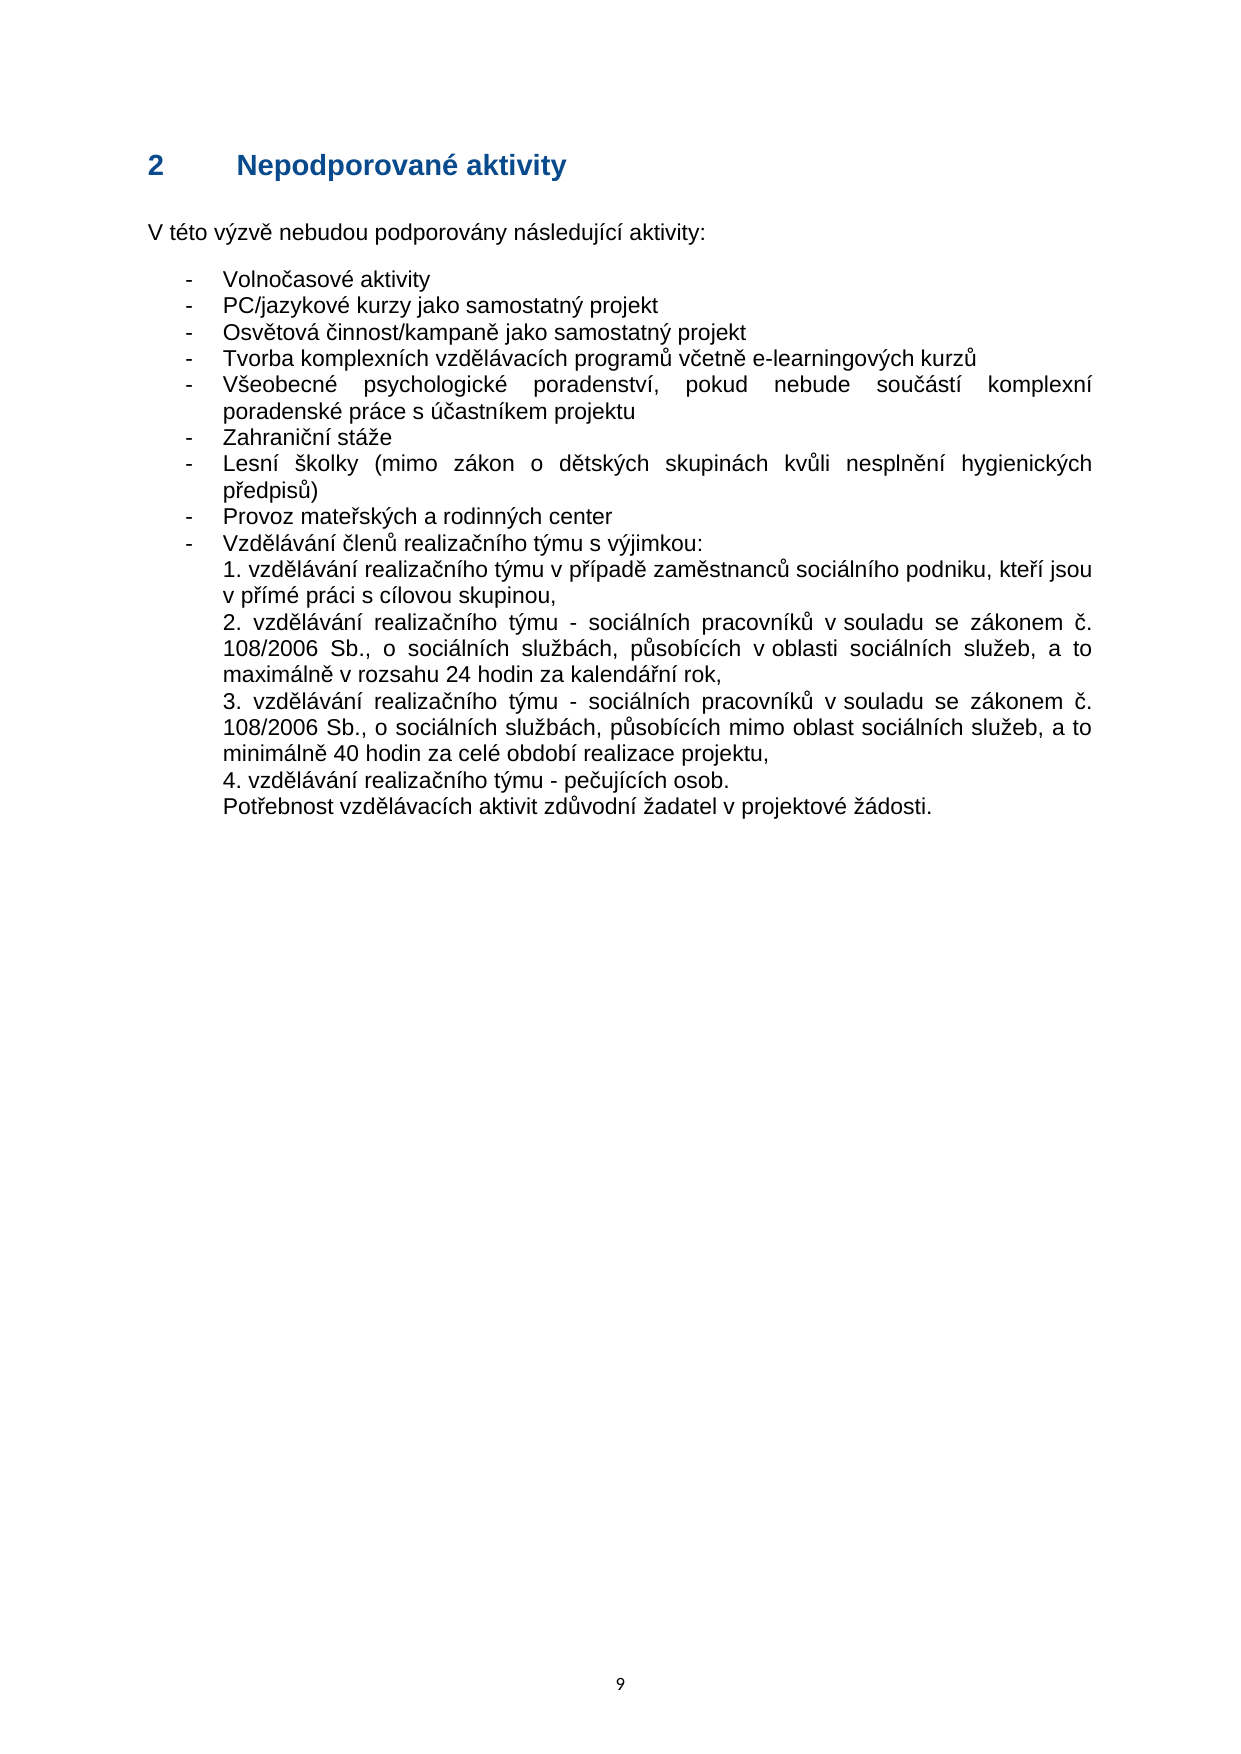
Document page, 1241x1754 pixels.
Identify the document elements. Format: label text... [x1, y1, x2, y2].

text V této výzvě nebudou podporovány následující aktivity: [148, 219, 1092, 245]
subtitle Nepodporované aktivity [148, 148, 1092, 181]
list Všeobecné psychologické poradenství, pokud nebude součástí komplexní poradenské práce s účastníkem projektu [185, 371, 1092, 424]
list Lesní školky (mimo zákon o dětských skupinách kvůli nesplnění hygienických předpisů) [185, 450, 1092, 503]
list Potřebnost vzdělávacích aktivit zdůvodní žadatel v projektové žádosti. [223, 793, 1092, 819]
list Osvětová činnost/kampaně jako samostatný projekt [185, 319, 1092, 345]
list Tvorba komplexních vzdělávacích programů včetně e-learningových kurzů [185, 345, 1092, 371]
list 4. vzdělávání realizačního týmu - pečujících osob. [223, 767, 1092, 793]
list Volnočasové aktivity [185, 266, 1092, 292]
list 1. vzdělávání realizačního týmu v případě zaměstnanců sociálního podniku, kteří jsou v přímé práci s cílovou skupinou, [223, 556, 1092, 608]
list Zahraniční stáže [185, 424, 1092, 450]
list Vzdělávání členů realizačního týmu s výjimkou: [185, 529, 1092, 556]
list PC/jazykové kurzy jako samostatný projekt [185, 292, 1092, 319]
list 2. vzdělávání realizačního týmu - sociálních pracovníků v souladu se zákonem č. 108/2006 Sb., o sociálních službách, působících v oblasti sociálních služeb, a to maximálně v rozsahu 24 hodin za kalendářní rok, [223, 608, 1092, 688]
list Provoz mateřských a rodinných center [185, 503, 1092, 529]
list 3. vzdělávání realizačního týmu - sociálních pracovníků v souladu se zákonem č. 108/2006 Sb., o sociálních službách, působících mimo oblast sociálních služeb, a to minimálně 40 hodin za celé období realizace projektu, [223, 688, 1092, 767]
